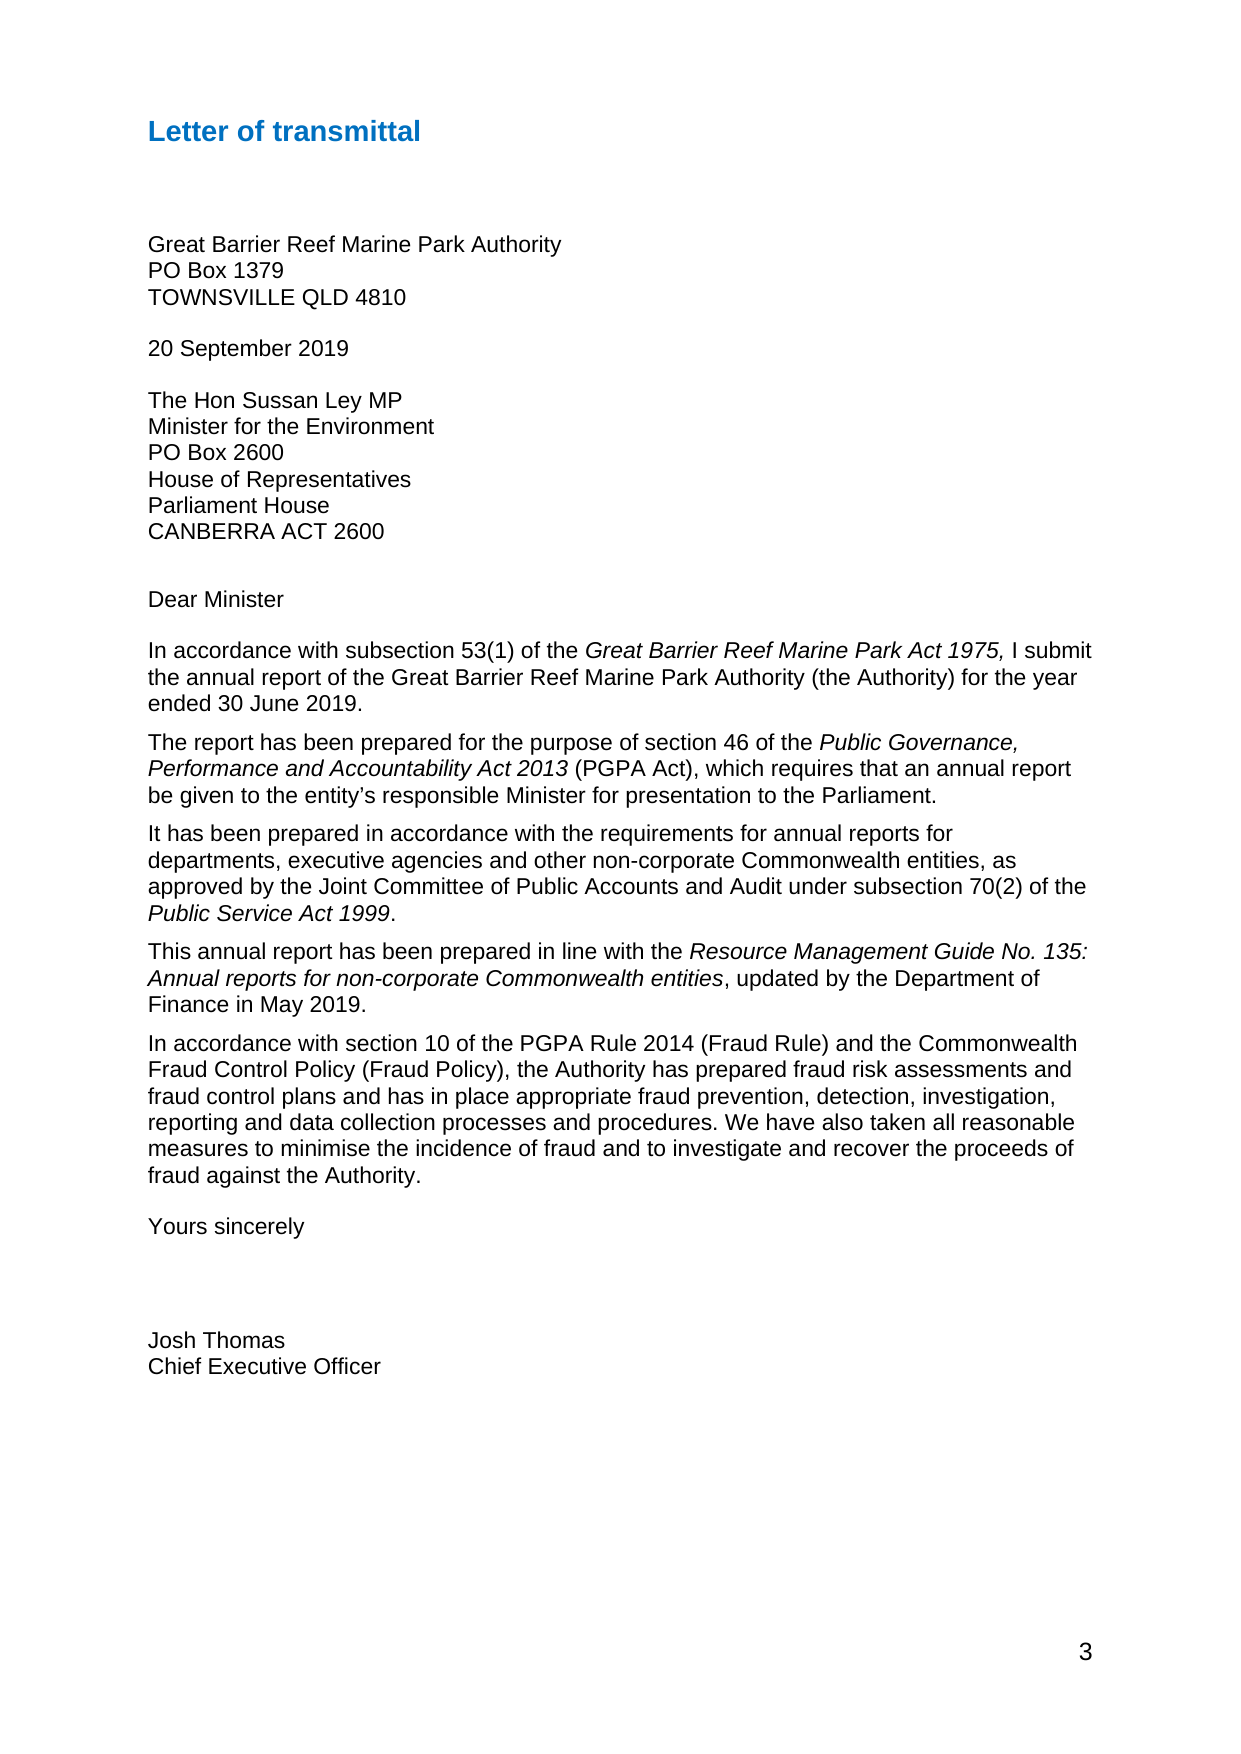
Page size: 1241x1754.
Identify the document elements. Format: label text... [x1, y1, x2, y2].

text The report has been prepared for the purpose of section 46 of the Public Governance, Performance and Accountability Act 2013 (PGPA Act), which requires that an annual report be given to the entity’s responsible Minister for presentation to the Parliament. [148, 729, 1092, 808]
text The Hon Sussan Ley MP Minister for the Environment PO Box 2600 House of Representatives Parliament House CANBERRA ACT 2600 [148, 387, 1092, 545]
text This annual report has been prepared in line with the Resource Management Guide No. 135: Annual reports for non-corporate Commonwealth entities, updated by the Department of Finance in May 2019. [148, 938, 1092, 1017]
text It has been prepared in accordance with the requirements for annual reports for departments, executive agencies and other non-corporate Commonwealth entities, as approved by the Joint Committee of Public Accounts and Audit under subsection 70(2) of the Public Service Act 1999. [148, 820, 1092, 926]
text 20 September 2019 [148, 335, 1092, 362]
subtitle Letter of transmittal [148, 114, 1092, 147]
text In accordance with section 10 of the PGPA Rule 2014 (Fraud Rule) and the Commonwealth Fraud Control Policy (Fraud Policy), the Authority has prepared fraud risk assessments and fraud control plans and has in place appropriate fraud prevention, detection, investigation, reporting and data collection processes and procedures. We have also taken all reasonable measures to minimise the incidence of fraud and to investigate and recover the proceeds of fraud against the Authority. [148, 1030, 1092, 1188]
text In accordance with subsection 53(1) of the Great Barrier Reef Marine Park Act 1975, I submit the annual report of the Great Barrier Reef Marine Park Authority (the Authority) for the year ended 30 June 2019. [148, 637, 1092, 716]
text Josh Thomas Chief Executive Officer [148, 1327, 1092, 1379]
text Dear Minister [148, 586, 1092, 612]
text Great Barrier Reef Marine Park Authority PO Box 1379 TOWNSVILLE QLD 4810 [148, 231, 1092, 310]
text Yours sincerely [148, 1213, 1092, 1239]
